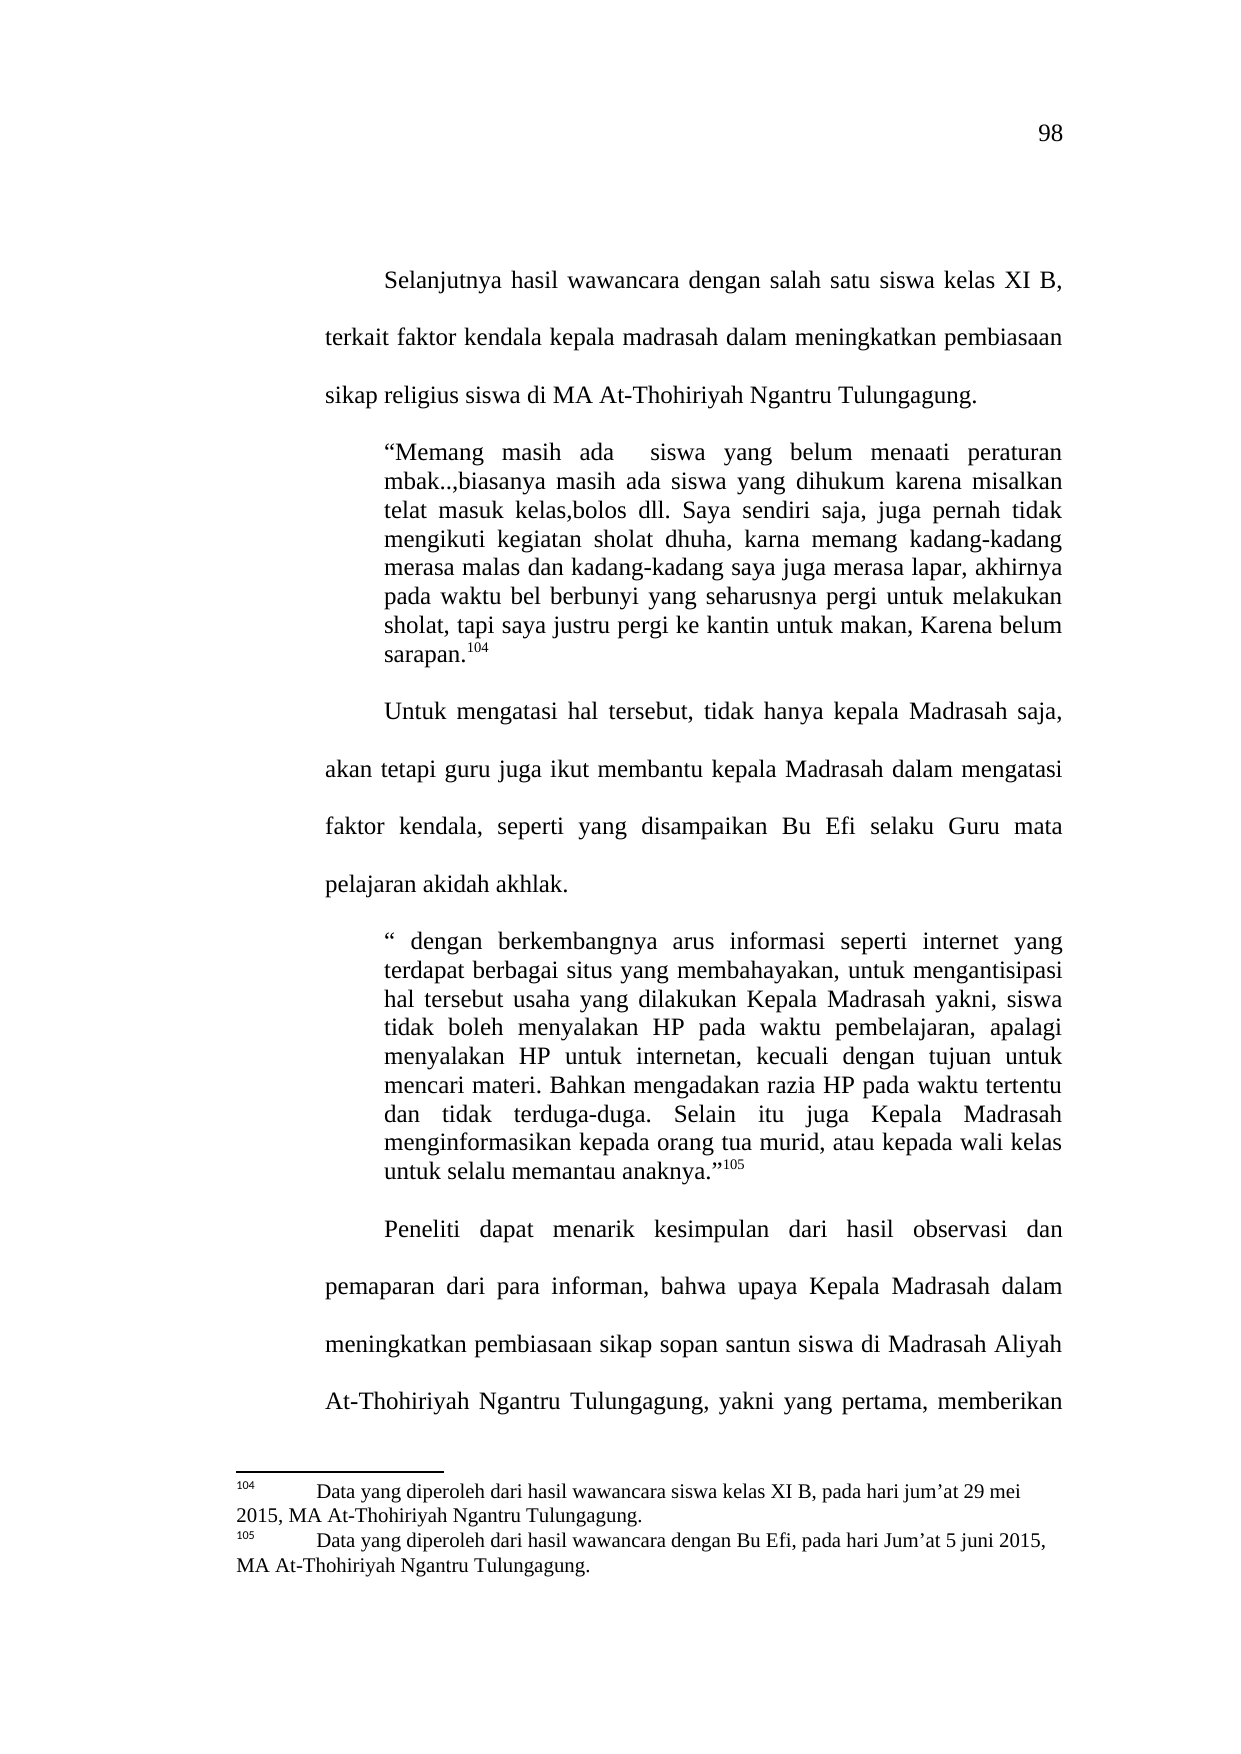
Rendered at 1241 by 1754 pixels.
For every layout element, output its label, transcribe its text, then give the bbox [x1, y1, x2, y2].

list Selanjutnya hasil wawancara dengan salah satu siswa kelas XI B, terkait faktor kendala kepala madrasah dalam meningkatkan pembiasaan sikap religius siswa di MA At-Thohiriyah Ngantru Tulungagung. [325, 265, 1063, 409]
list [325, 1214, 1063, 1415]
list “ dengan berkembangnya arus informasi seperti internet yang terdapat berbagai situs yang membahayakan, untuk mengantisipasi hal tersebut usaha yang dilakukan Kepala Madrasah yakni, siswa tidak boleh menyalakan HP pada waktu pembelajaran, apalagi menyalakan HP untuk internetan, kecuali dengan tujuan untuk mencari materi. Bahkan mengadakan razia HP pada waktu tertentu dan tidak terduga-duga. Selain itu juga Kepala Madrasah menginformasikan kepada orang tua murid, atau kepada wali kelas untuk selalu memantau anaknya.” [384, 926, 1063, 1185]
list “Memang masih ada siswa yang belum menaati peraturan mbak..,biasanya masih ada siswa yang dihukum karena misalkan telat masuk kelas,bolos dll. Saya sendiri saja, juga pernah tidak mengikuti kegiatan sholat dhuha, karna memang kadang-kadang merasa malas dan kadang-kadang saya juga merasa lapar, akhirnya pada waktu bel berbunyi yang seharusnya pergi untuk melakukan sholat, tapi saya justru pergi ke kantin untuk makan, Karena belum sarapan. [384, 437, 1063, 667]
list Untuk mengatasi hal tersebut, tidak hanya kepala Madrasah saja, akan tetapi guru juga ikut membantu kepala Madrasah dalam mengatasi faktor kendala, seperti yang disampaikan Bu Efi selaku Guru mata pelajaran akidah akhlak. [325, 696, 1063, 897]
